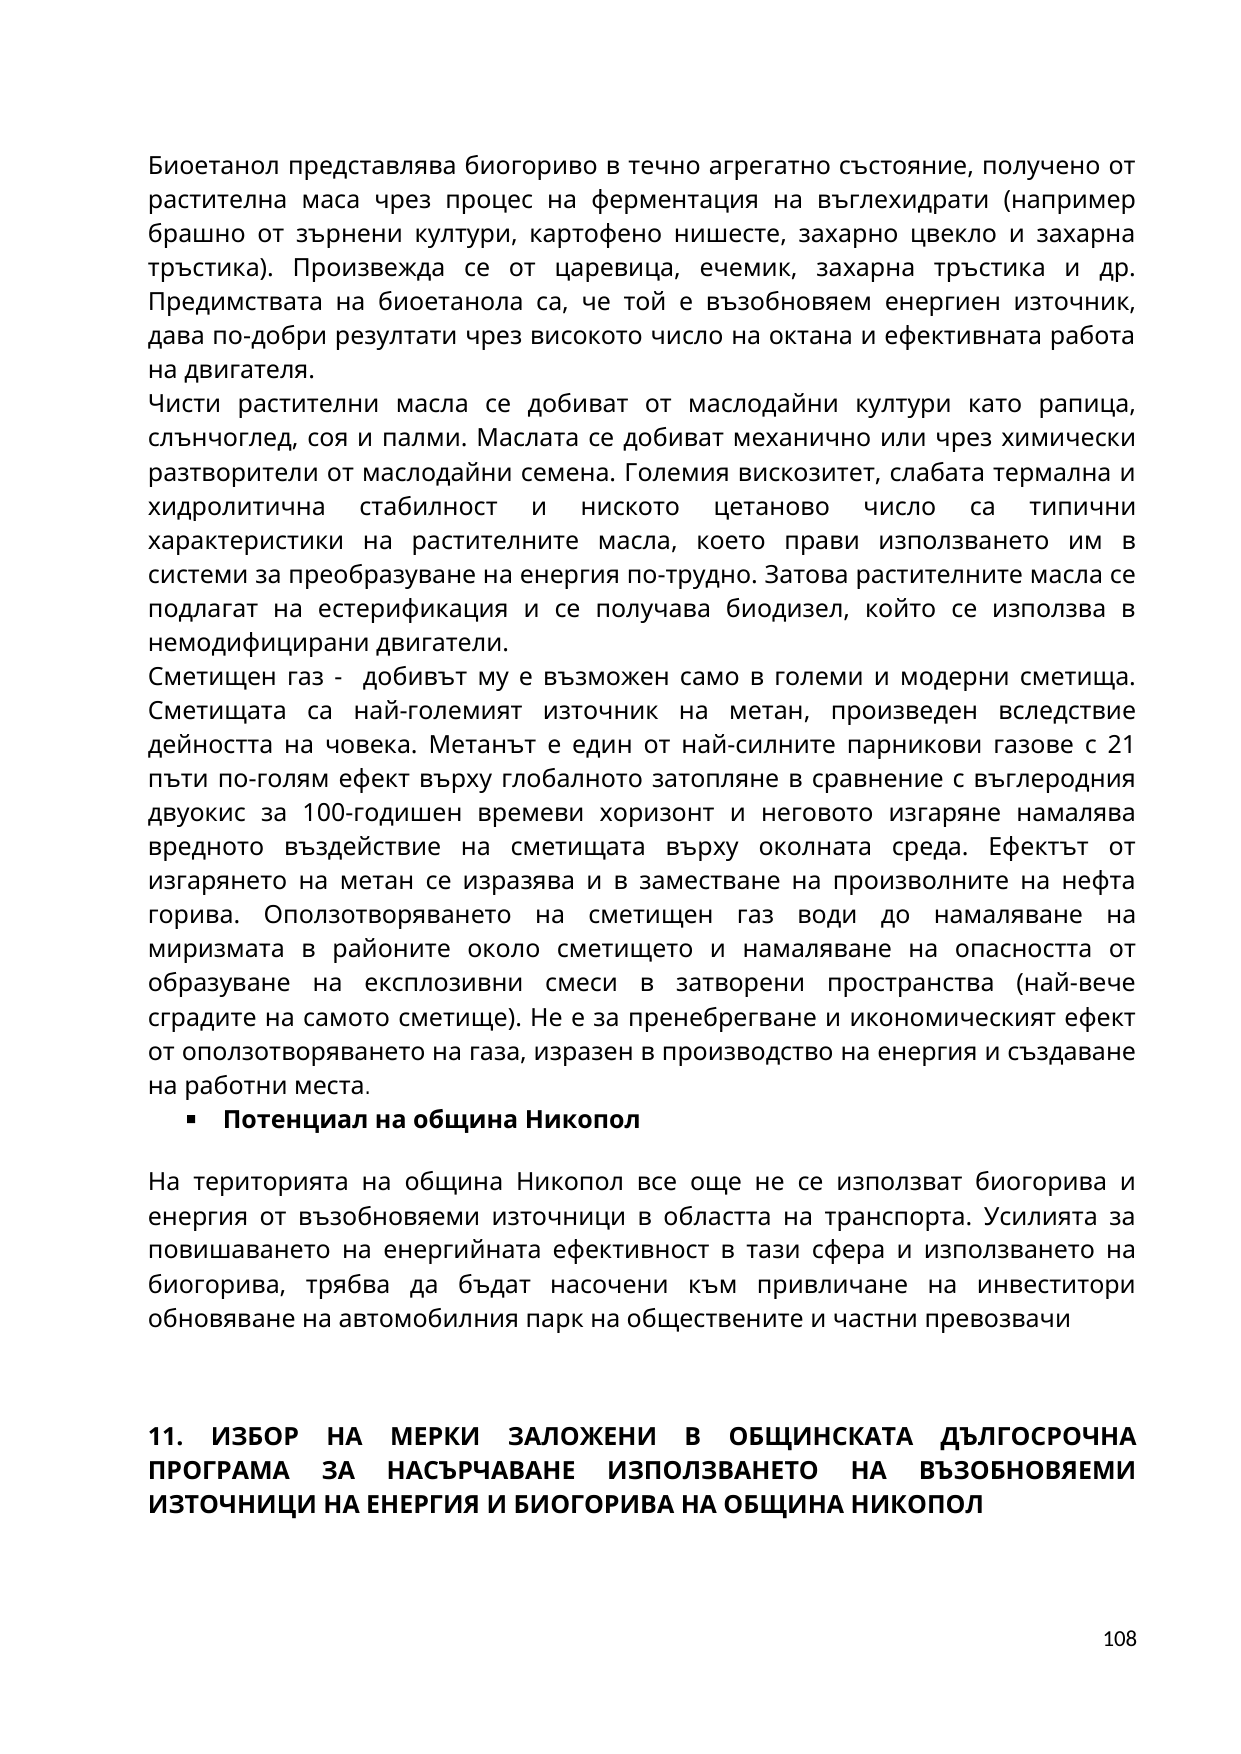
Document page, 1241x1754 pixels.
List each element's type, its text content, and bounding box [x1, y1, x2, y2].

text Чисти растителни масла се добиват от маслодайни култури като рапица, слънчоглед, соя и палми. Маслата се добиват механично или чрез химически разтворители от маслодайни семена. Големия вискозитет, слабата термална и хидролитична стабилност и ниското цетаново число са типични характеристики на растителните масла, което прави използването им в системи за преобразуване на енергия по-трудно. Затова растителните масла се подлагат на естерификация и се получава биодизел, който се използва в немодифицирани двигатели. [148, 386, 1137, 658]
text На територията на община Никопол все още не се използват биогорива и енергия от възобновяеми източници в областта на транспорта. Усилията за повишаването на енергийната ефективност в тази сфера и използването на биогорива, трябва да бъдат насочени към привличане на инвеститори обновяване на автомобилния парк на обществените и частни превозвачи [148, 1164, 1137, 1334]
text 11. ИЗБОР НА МЕРКИ ЗАЛОЖЕНИ В ОБЩИНСКАТА ДЪЛГОСРОЧНА ПРОГРАМА ЗА НАСЪРЧАВАНЕ ИЗПОЛЗВАНЕТО НА ВЪЗОБНОВЯЕМИ ИЗТОЧНИЦИ НА ЕНЕРГИЯ И БИОГОРИВА НА ОБЩИНА НИКОПОЛ [148, 1418, 1137, 1521]
list Потенциал на община Никопол [185, 1101, 1137, 1135]
text Сметищен газ - добивът му е възможен само в големи и модерни сметища. Сметищата са най-големият източник на метан, произведен вследствие дейността на човека. Метанът е един от най-силните парникови газове с 21 пъти по-голям ефект върху глобалното затопляне в сравнение с въглеродния двуокис за 100-годишен времеви хоризонт и неговото изгаряне намалява вредното въздействие на сметищата върху околната среда. Ефектът от изгарянето на метан се изразява и в заместване на произволните на нефта горива. Оползотворяването на сметищен газ води до намаляване на миризмата в районите около сметището и намаляване на опасността от образуване на експлозивни смеси в затворени пространства (най-вече сградите на самото сметище). Не е за пренебрегване и икономическият ефект от оползотворяването на газа, изразен в производство на енергия и създаване на работни места. [148, 658, 1137, 1101]
text Биоетанол представлява биогориво в течно агрегатно състояние, получено от растителна маса чрез процес на ферментация на въглехидрати (например брашно от зърнени култури, картофено нишесте, захарно цвекло и захарна тръстика). Произвежда се от царевица, ечемик, захарна тръстика и др. Предимствата на биоетанола са, че той е възобновяем енергиен източник, дава по-добри резултати чрез високото число на октана и ефективната работа на двигателя. [148, 148, 1137, 386]
